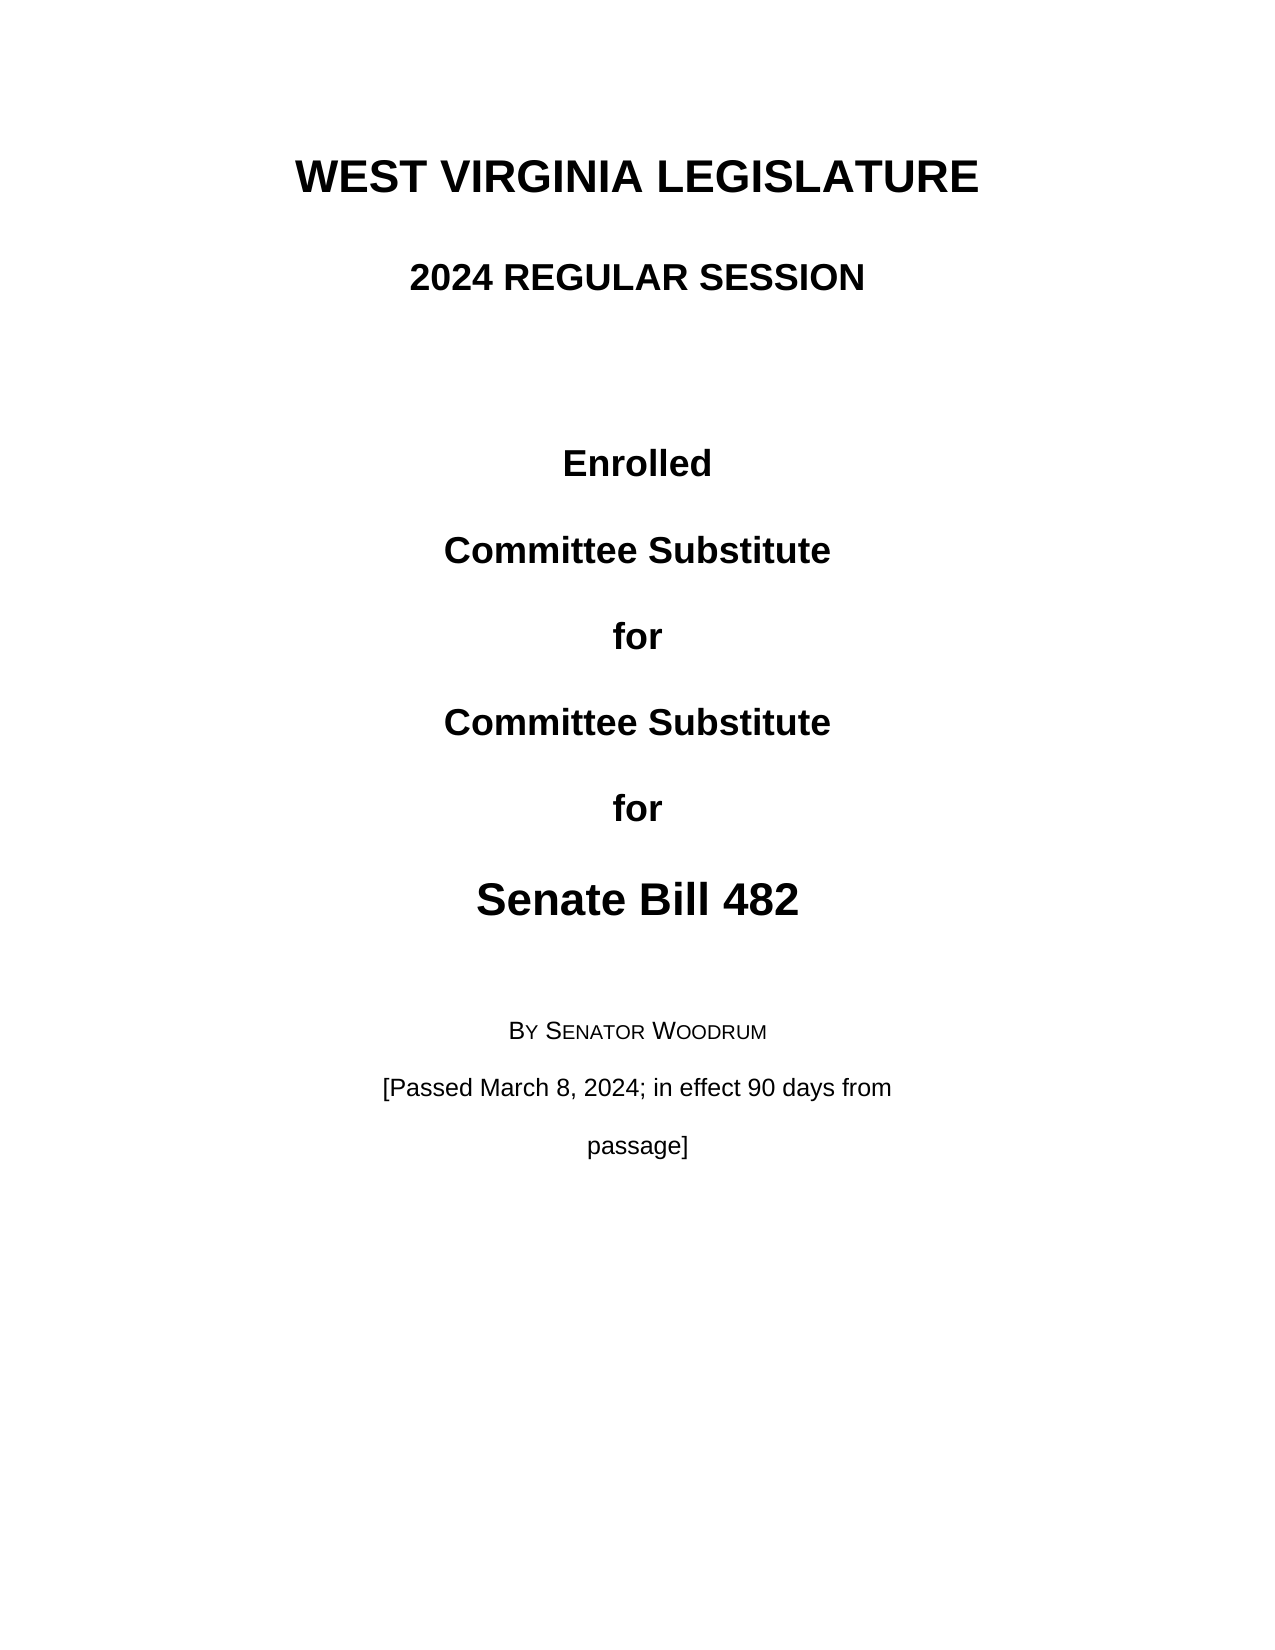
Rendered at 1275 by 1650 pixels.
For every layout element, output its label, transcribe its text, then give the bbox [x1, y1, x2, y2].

text Bill [150, 873, 1125, 926]
text By Senator Woodrum [337, 1016, 937, 1044]
title for [150, 787, 1125, 830]
text [Passed March 8, 2024; in effect 90 days from passage] [337, 1073, 937, 1159]
title WEST virginia legislature [150, 150, 1125, 203]
title 2024 regular session [150, 255, 1125, 298]
title Committee Substitute [150, 528, 1125, 571]
title Enrolled [150, 442, 1125, 485]
title for [150, 614, 1125, 657]
